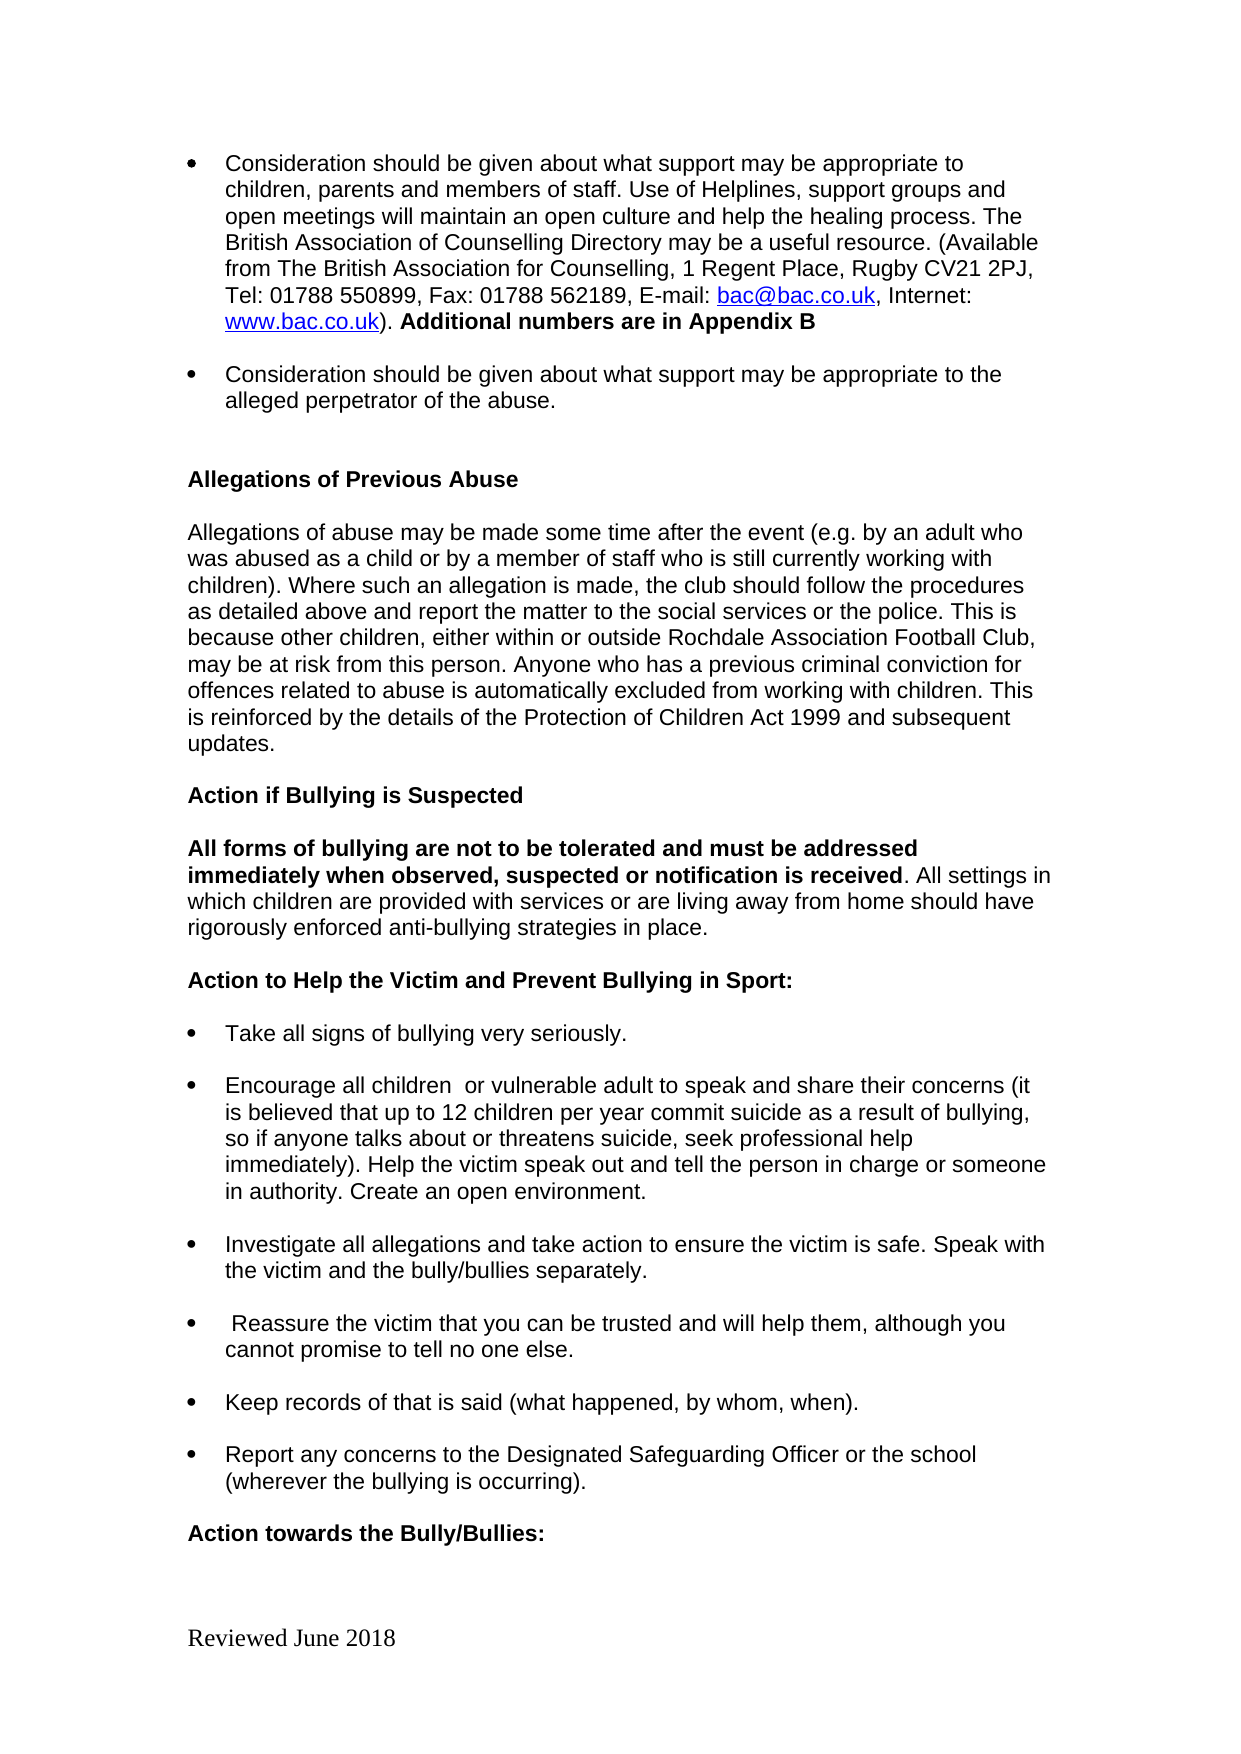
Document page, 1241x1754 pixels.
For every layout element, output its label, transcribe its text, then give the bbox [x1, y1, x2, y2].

list Keep records of that is said (what happened, by whom, when). [187, 1389, 1053, 1415]
text Allegations of Previous Abuse [187, 466, 1053, 493]
list Report any concerns to the Designated Safeguarding Officer or the school (wherever the bullying is occurring). [187, 1441, 1053, 1494]
list Consideration should be given about what support may be appropriate to children, parents and members of staff. Use of Helplines, support groups and open meetings will maintain an open culture and help the healing process. The British Association of Counselling Directory may be a useful resource. (Available from The British Association for Counselling, 1 Regent Place, Rugby CV21 2PJ, Tel: 01788 550899, Fax: 01788 562189, E-mail: bac@bac.co.uk, Internet: www.bac.co.uk). Additional numbers are in Appendix B [187, 150, 1053, 334]
list Consideration should be given about what support may be appropriate to the alleged perpetrator of the abuse. [187, 361, 1053, 413]
text All forms of bullying are not to be tolerated and must be addressed immediately when observed, suspected or notification is received. All settings in which children are provided with services or are living away from home should have rigorously enforced anti-bullying strategies in place. [187, 835, 1053, 941]
list Encourage all children or vulnerable adult to speak and share their concerns (it is believed that up to 12 children per year commit suicide as a result of bullying, so if anyone talks about or threatens suicide, seek professional help immediately). Help the victim speak out and tell the person in charge or someone in authority. Create an open environment. [187, 1072, 1053, 1204]
text Action to Help the Victim and Prevent Bullying in Sport: [187, 967, 1053, 993]
text Allegations of abuse may be made some time after the event (e.g. by an adult who was abused as a child or by a member of staff who is still currently working with children). Where such an allegation is made, the club should follow the procedures as detailed above and report the matter to the social services or the police. This is because other children, either within or outside Rochdale Association Football Club, may be at risk from this person. Anyone who has a previous criminal conviction for offences related to abuse is automatically excluded from working with children. This is reinforced by the details of the Protection of Children Act 1999 and subsequent updates. [187, 519, 1053, 756]
list Investigate all allegations and take action to ensure the victim is safe. Speak with the victim and the bully/bullies separately. [187, 1231, 1053, 1283]
list Take all signs of bullying very seriously. [187, 1020, 1053, 1046]
text Action if Bullying is Suspected [187, 782, 1053, 809]
list Reassure the victim that you can be trusted and will help them, although you cannot promise to tell no one else. [187, 1309, 1053, 1362]
text Action towards the Bully/Bullies: [187, 1520, 1053, 1547]
